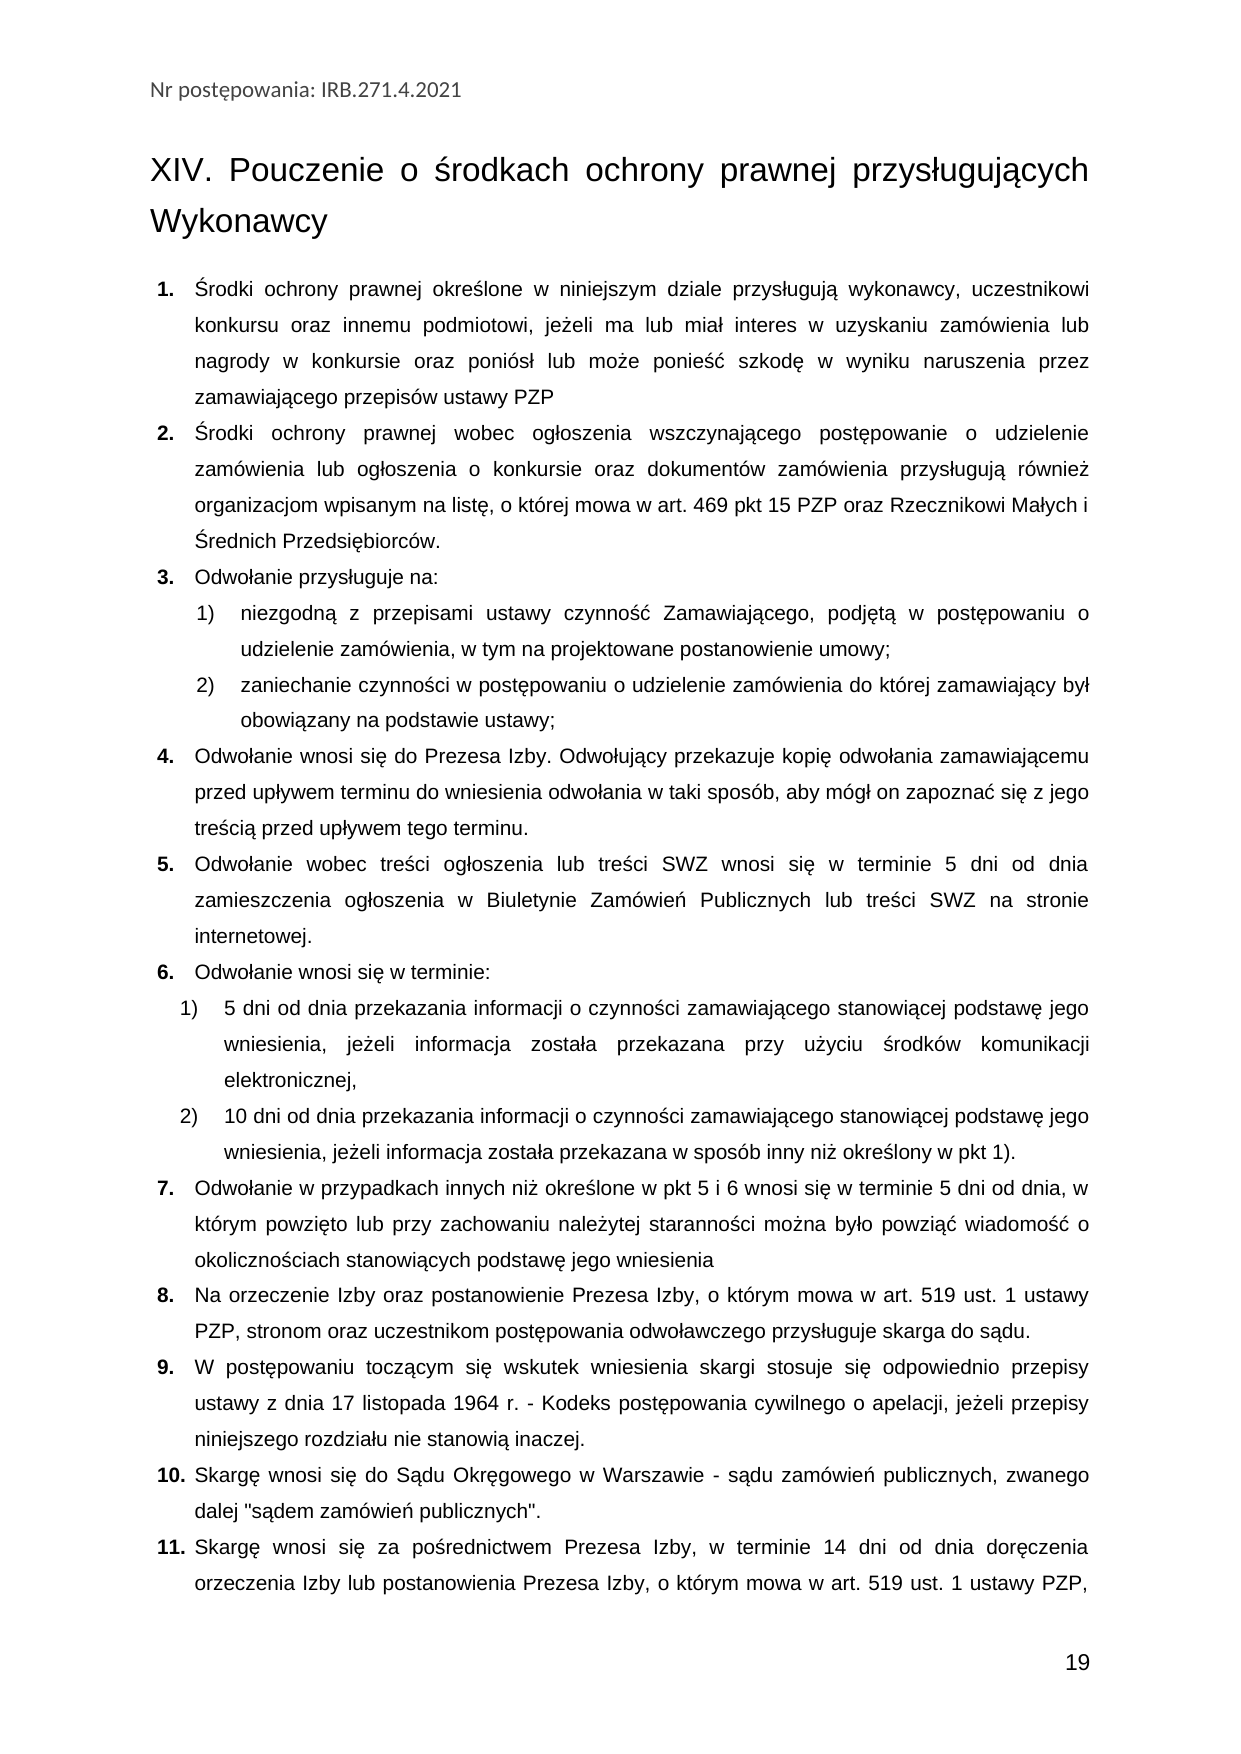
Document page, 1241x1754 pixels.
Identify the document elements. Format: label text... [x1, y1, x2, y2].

list Odwołanie wnosi się w terminie: [157, 960, 1090, 984]
list Odwołanie wnosi się do Prezesa Izby. Odwołujący przekazuje kopię odwołania zamawiającemu przed upływem terminu do wniesienia odwołania w taki sposób, aby mógł on zapoznać się z jego treścią przed upływem tego terminu. [157, 744, 1090, 840]
list Skargę wnosi się do Sądu Okręgowego w Warszawie - sądu zamówień publicznych, zwanego dalej "sądem zamówień publicznych". [157, 1463, 1090, 1523]
list Środki ochrony prawnej wobec ogłoszenia wszczynającego postępowanie o udzielenie zamówienia lub ogłoszenia o konkursie oraz dokumentów zamówienia przysługują również organizacjom wpisanym na listę, o której mowa w art. 469 pkt 15 PZP oraz Rzecznikowi Małych i Średnich Przedsiębiorców. [157, 421, 1090, 553]
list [157, 1535, 1090, 1595]
list Odwołanie w przypadkach innych niż określone w pkt 5 i 6 wnosi się w terminie 5 dni od dnia, w którym powzięto lub przy zachowaniu należytej staranności można było powziąć wiadomość o okolicznościach stanowiących podstawę jego wniesienia [157, 1176, 1090, 1271]
list Środki ochrony prawnej określone w niniejszym dziale przysługują wykonawcy, uczestnikowi konkursu oraz innemu podmiotowi, jeżeli ma lub miał interes w uzyskaniu zamówienia lub nagrody w konkursie oraz poniósł lub może ponieść szkodę w wyniku naruszenia przez zamawiającego przepisów ustawy PZP [157, 277, 1090, 409]
text 1) niezgodną z przepisami ustawy czynność Zamawiającego, podjętą w postępowaniu o udzielenie zamówienia, w tym na projektowane postanowienie umowy; [196, 601, 1090, 660]
list W postępowaniu toczącym się wskutek wniesienia skargi stosuje się odpowiednio przepisy ustawy z dnia 17 listopada 1964 r. - Kodeks postępowania cywilnego o apelacji, jeżeli przepisy niniejszego rozdziału nie stanowią inaczej. [157, 1355, 1090, 1451]
list Odwołanie wobec treści ogłoszenia lub treści SWZ wnosi się w terminie 5 dni od dnia zamieszczenia ogłoszenia w Biuletynie Zamówień Publicznych lub treści SWZ na stronie internetowej. [157, 852, 1090, 948]
list Odwołanie przysługuje na: [157, 564, 1090, 588]
text 1) 5 dni od dnia przekazania informacji o czynności zamawiającego stanowiącej podstawę jego wniesienia, jeżeli informacja została przekazana przy użyciu środków komunikacji elektronicznej, [179, 996, 1090, 1092]
text 2) zaniechanie czynności w postępowaniu o udzielenie zamówienia do której zamawiający był obowiązany na podstawie ustawy; [196, 672, 1090, 732]
subtitle XIV. Pouczenie o środkach ochrony prawnej przysługujących Wykonawcy [150, 150, 1090, 239]
list Na orzeczenie Izby oraz postanowienie Prezesa Izby, o którym mowa w art. 519 ust. 1 ustawy PZP, stronom oraz uczestnikom postępowania odwoławczego przysługuje skarga do sądu. [157, 1283, 1090, 1343]
text 2) 10 dni od dnia przekazania informacji o czynności zamawiającego stanowiącej podstawę jego wniesienia, jeżeli informacja została przekazana w sposób inny niż określony w pkt 1). [179, 1104, 1090, 1163]
